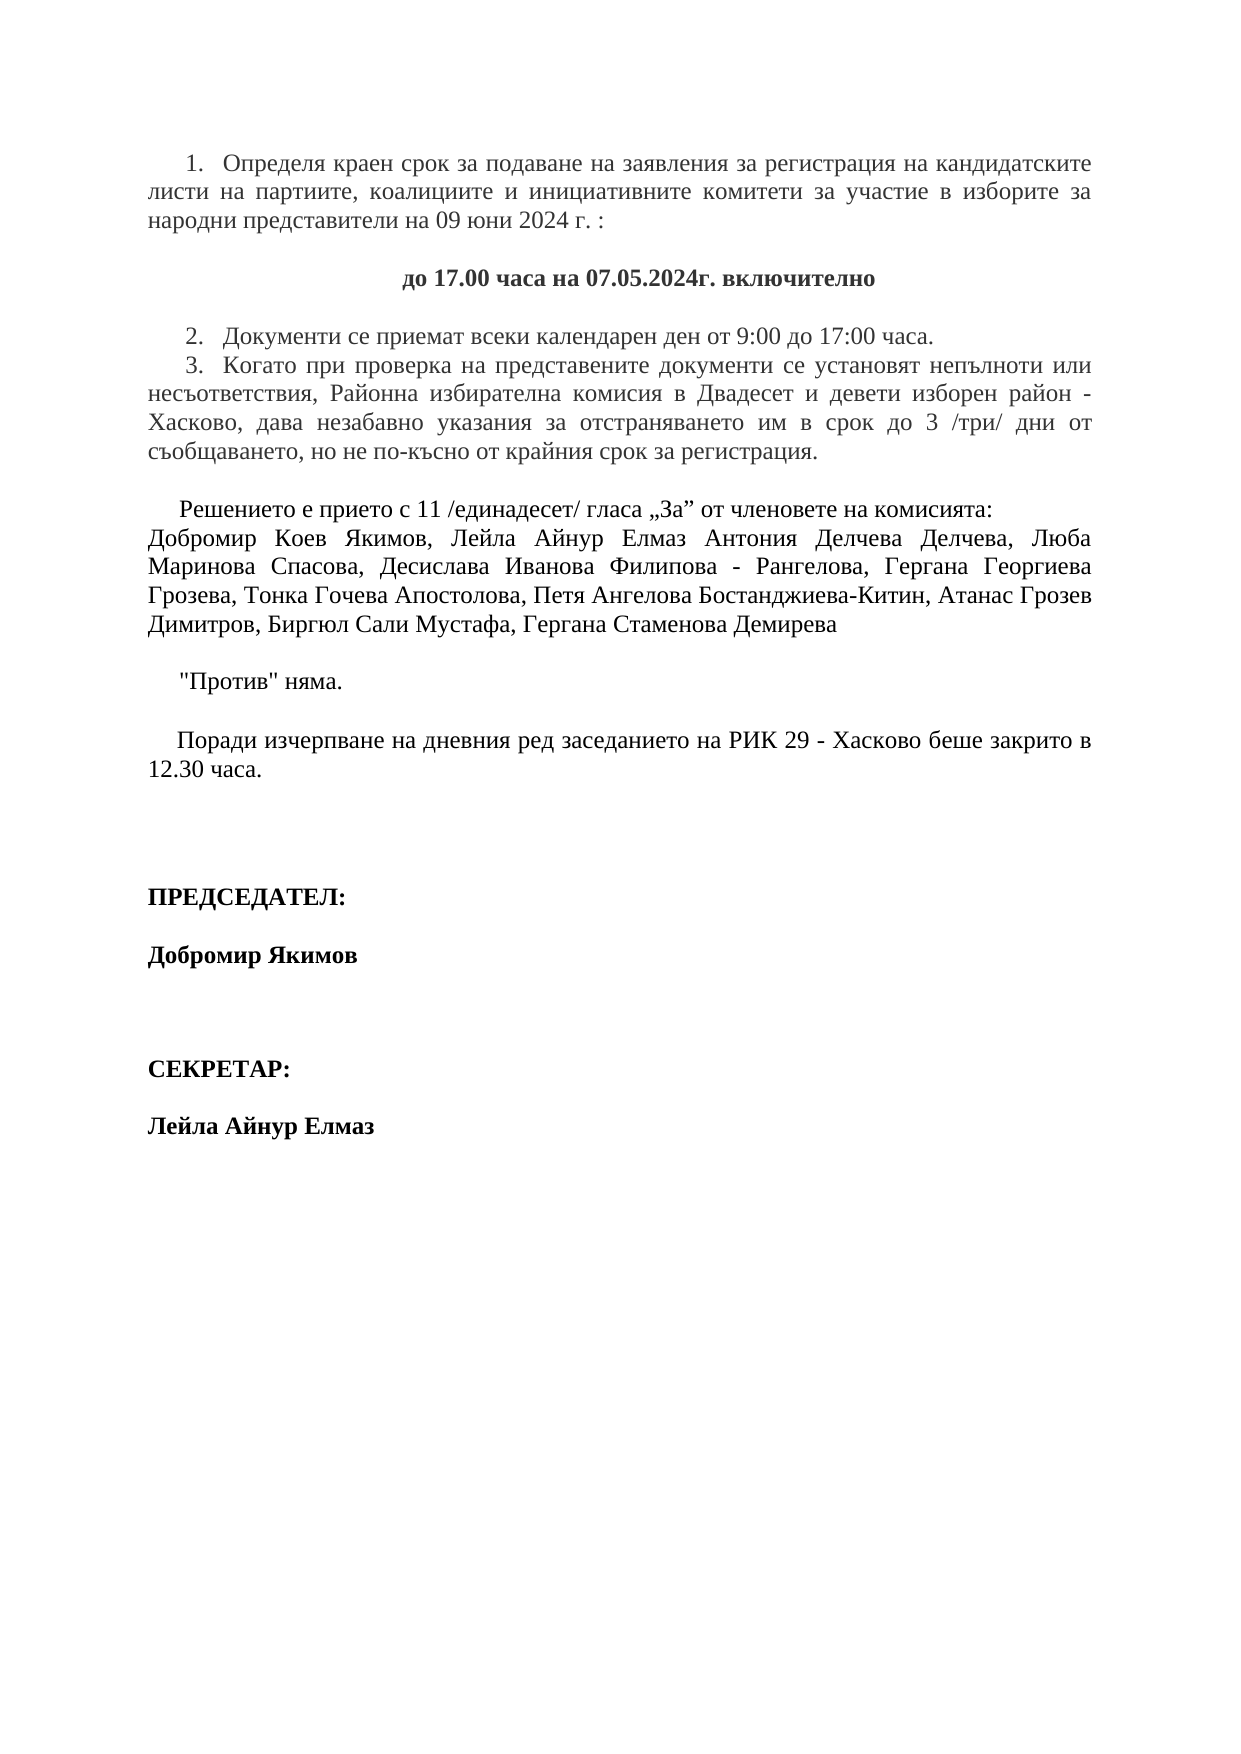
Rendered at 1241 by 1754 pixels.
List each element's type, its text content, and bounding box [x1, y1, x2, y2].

list Документи се приемат всеки календарен ден от 9:00 до 17:00 часа. [185, 321, 1093, 350]
text до 17.00 часа на 07.05.2024г. включително [185, 263, 1093, 292]
text Добромир Якимов [148, 940, 1093, 968]
list Определя краен срок за подаване на заявления за регистрация на кандидатските листи на партиите, коалициите и инициативните комитети за участие в изборите за народни представители на 09 юни 2024 г. : [148, 148, 1093, 234]
text "Против" няма. [148, 666, 1093, 695]
text Лейла Айнур Елмаз [148, 1111, 1093, 1139]
list Когато при проверка на представените документи се установят непълноти или несъответствия, Районна избирателна комисия в Двадесет и девети изборен район - Хасково, дава незабавно указания за отстраняването им в срок до 3 /три/ дни от съобщаването, но не по-късно от крайния срок за регистрация. [148, 350, 1093, 465]
text Поради изчерпване на дневния ред заседанието на РИК 29 - Хасково беше закрито в 12.30 часа. [148, 726, 1093, 783]
text СЕКРЕТАР: [148, 1054, 1093, 1083]
text Решението е прието с 11 /единадесет/ гласа „За” от членовете на комисията: [148, 494, 1093, 523]
text ПРЕДСЕДАТЕЛ: [148, 882, 1093, 911]
